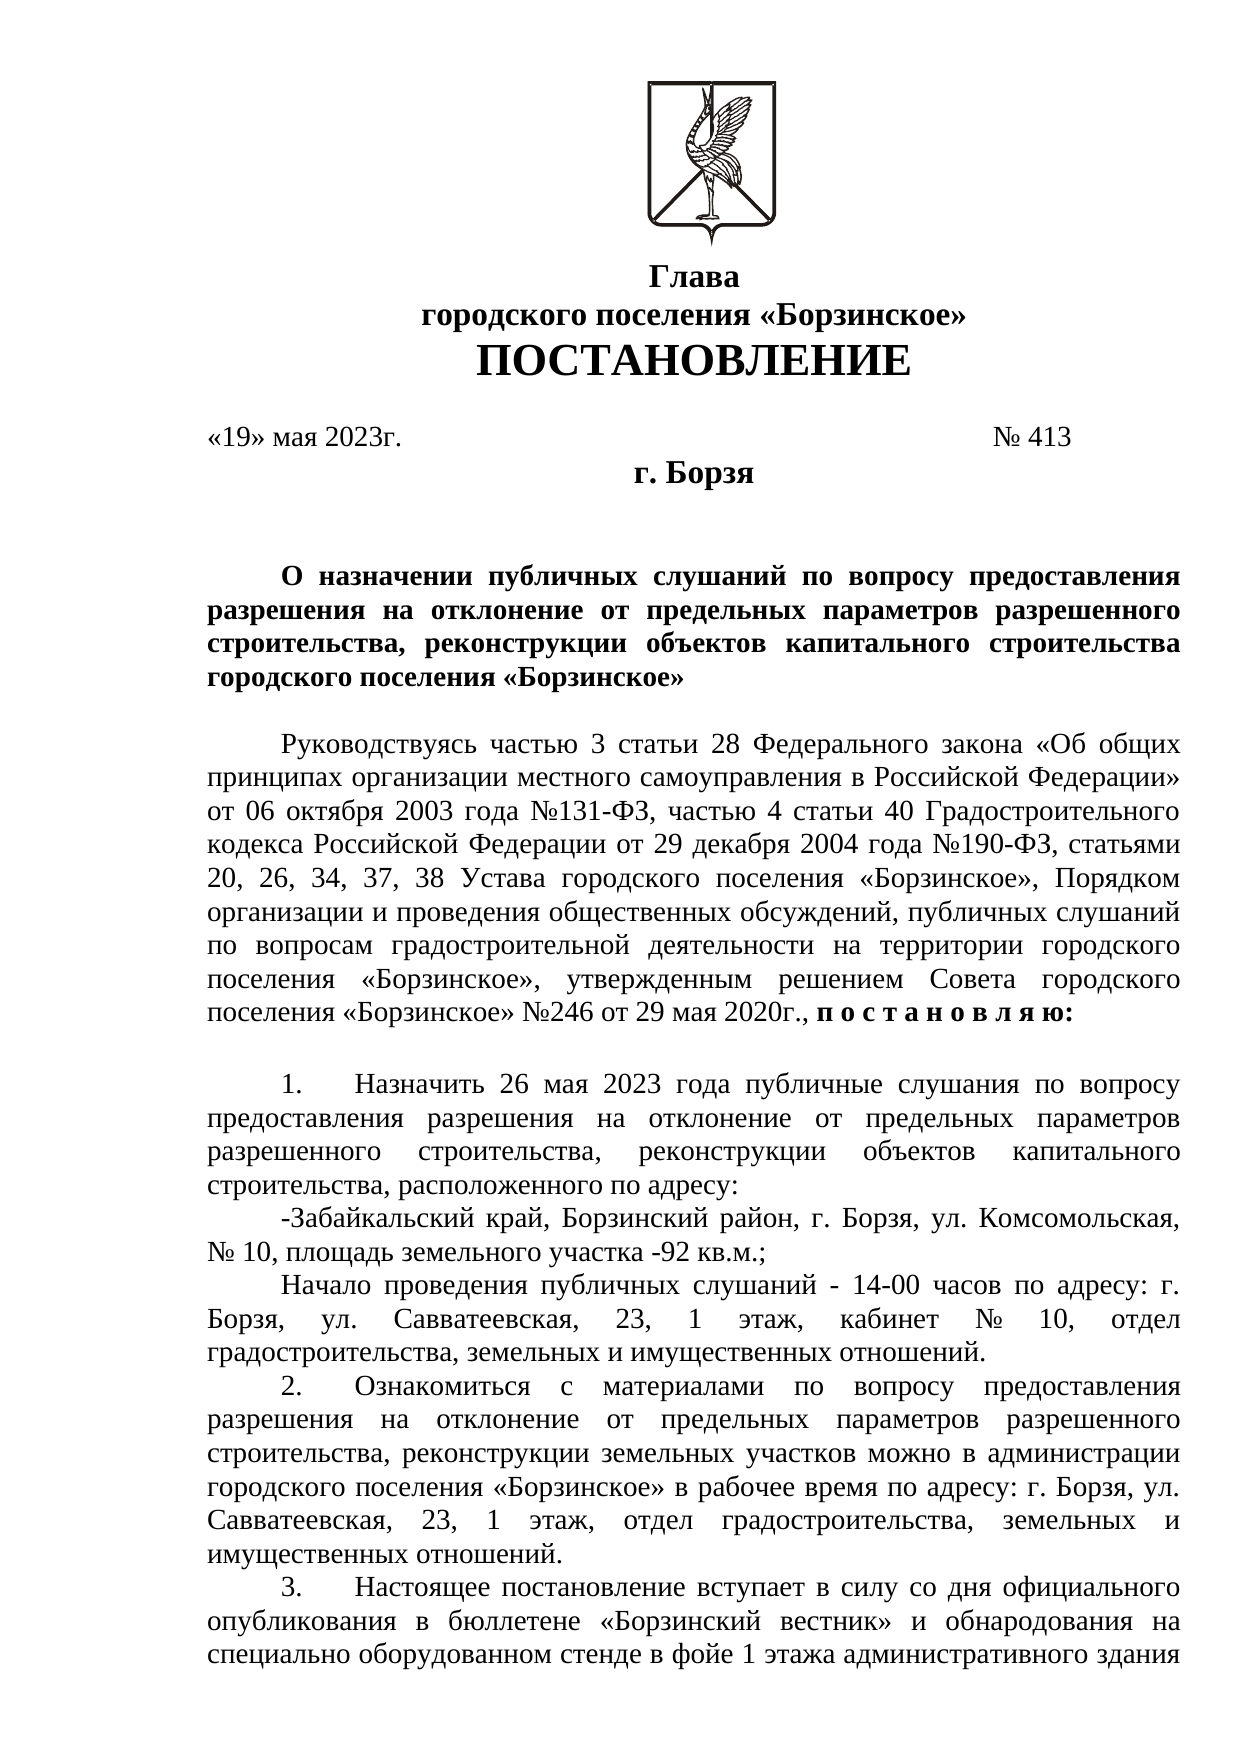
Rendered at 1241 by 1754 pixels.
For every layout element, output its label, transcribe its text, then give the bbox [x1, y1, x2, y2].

list Ознакомиться с материалами по вопросу предоставления разрешения на отклонение от предельных параметров разрешенного строительства, реконструкции земельных участков можно в администрации городского поселения «Борзинское» в рабочее время по адресу: г. Борзя, ул. Савватеевская, 23, 1 этаж, отдел градостроительства, земельных и имущественных отношений. [207, 1368, 1181, 1569]
text О назначении публичных слушаний по вопросу предоставления разрешения на отклонение от предельных параметров разрешенного строительства, реконструкции объектов капитального строительства городского поселения «Борзинское» [207, 558, 1181, 692]
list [207, 1569, 1181, 1670]
text Начало проведения публичных слушаний - 14-00 часов по адресу: г. Борзя, ул. Савватеевская, 23, 1 этаж, кабинет № 10, отдел градостроительства, земельных и имущественных отношений. [207, 1267, 1181, 1368]
text Руководствуясь частью 3 статьи 28 Федерального закона «Об общих принципах организации местного самоуправления в Российской Федерации» от 06 октября 2003 года №131-ФЗ, частью 4 статьи 40 Градостроительного кодекса Российской Федерации от 29 декабря 2004 года №190-ФЗ, статьями 20, 26, 34, 37, 38 Устава городского поселения «Борзинское», Порядком организации и проведения общественных обсуждений, публичных слушаний по вопросам градостроительной деятельности на территории городского поселения «Борзинское», утвержденным решением Совета городского поселения «Борзинское» №246 от 29 мая 2020г., п о с т а н о в л я ю: [207, 726, 1181, 1028]
text -Забайкальский край, Борзинский район, г. Борзя, ул. Комсомольская, № 10, площадь земельного участка -92 кв.м.; [207, 1200, 1181, 1267]
text городского поселения «Борзинское» [207, 295, 1181, 333]
text г. Борзя [207, 453, 1181, 491]
text «19» мая 2023г. № 413 [207, 419, 1181, 453]
text Глава [207, 256, 1181, 295]
text ПОСТАНОВЛЕНИЕ [207, 333, 1181, 386]
list Назначить 26 мая 2023 года публичные слушания по вопросу предоставления разрешения на отклонение от предельных параметров разрешенного строительства, реконструкции объектов капитального строительства, расположенного по адресу: [207, 1066, 1181, 1200]
